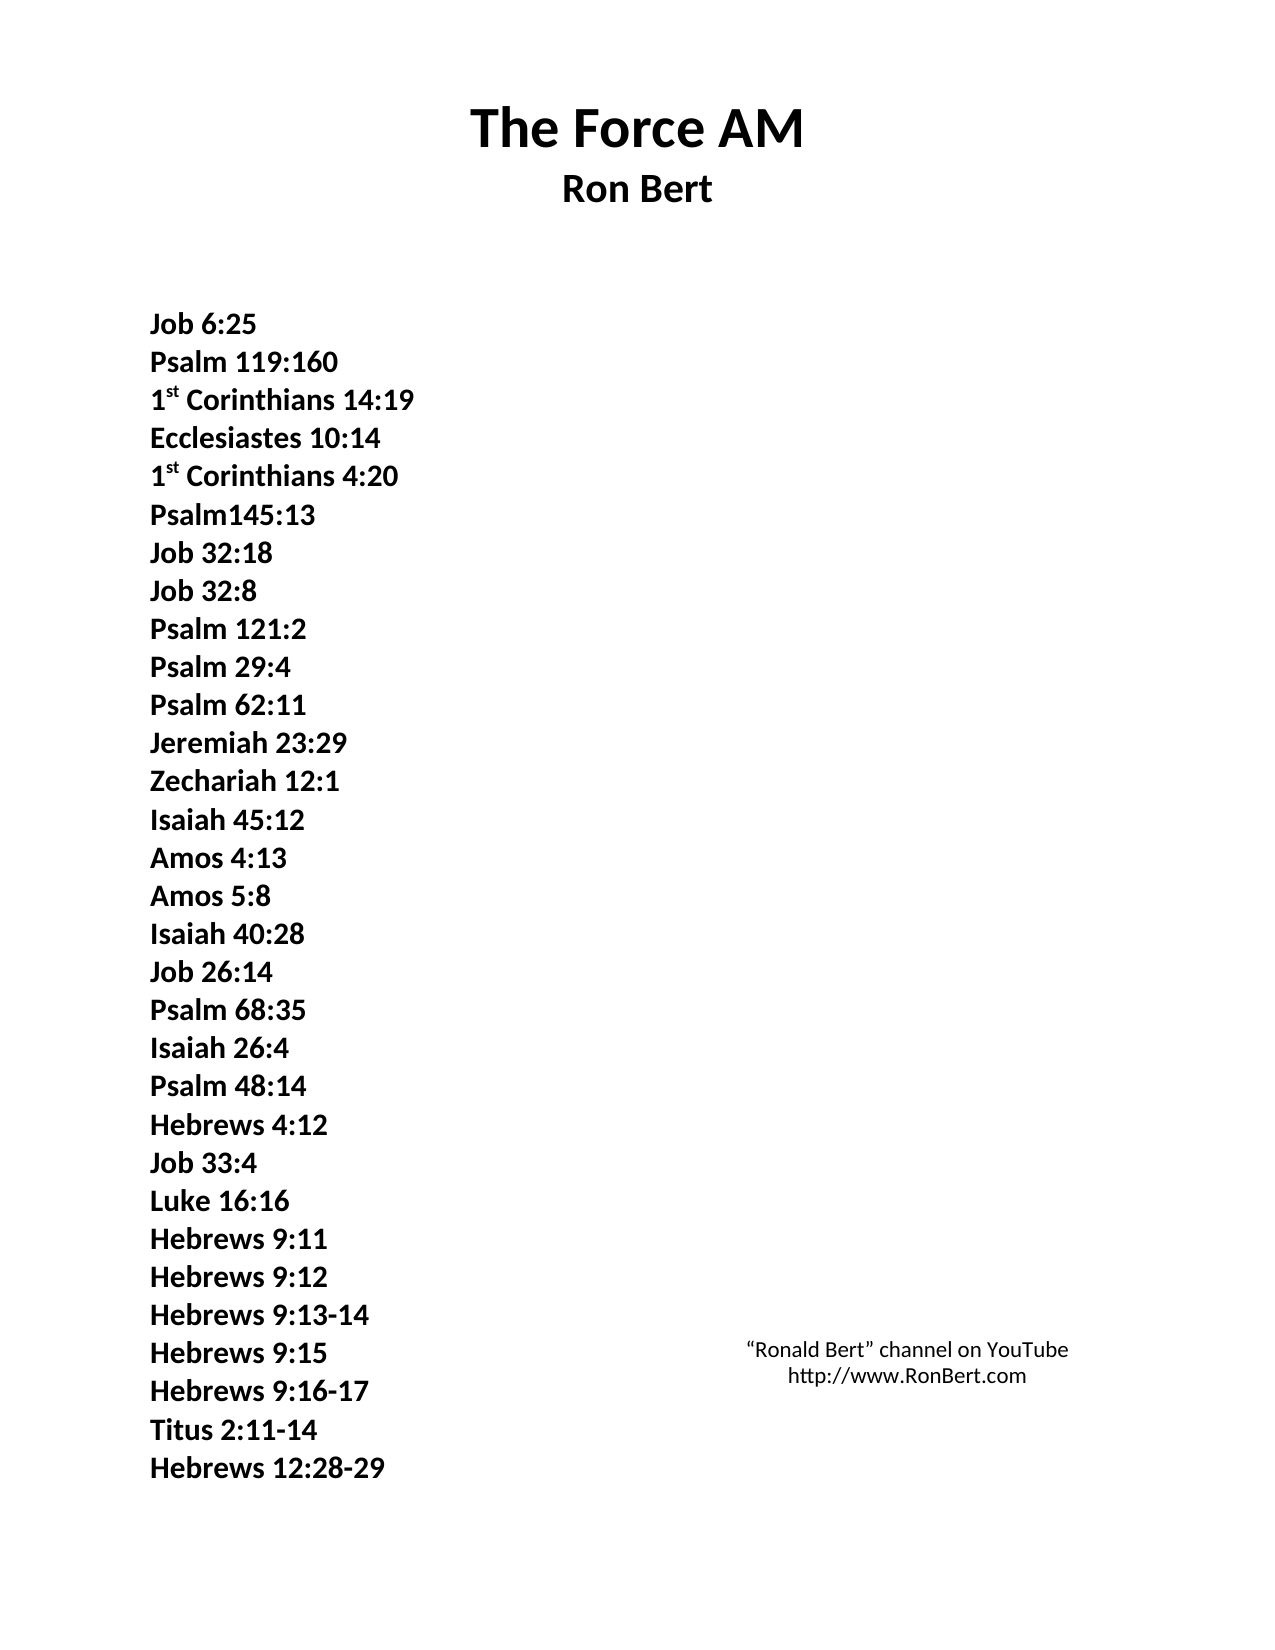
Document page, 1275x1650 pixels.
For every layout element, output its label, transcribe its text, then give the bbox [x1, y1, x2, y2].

text Psalm 121:2 [150, 609, 1200, 647]
text Job 26:14 [150, 952, 1200, 990]
text Hebrews 9:15 [150, 1333, 1200, 1371]
text 1st Corinthians 4:20 [150, 456, 1200, 494]
text Isaiah 26:4 Psalm 48:14 [150, 1028, 1200, 1104]
text Ecclesiastes 10:14 [150, 418, 1200, 456]
text Psalm 29:4 [150, 647, 1200, 685]
text Titus 2:11-14 [150, 1409, 1200, 1448]
text Job 32:8 [150, 571, 1200, 609]
text Psalm 119:160 [75, 342, 1200, 380]
text Zechariah 12:1 [150, 761, 1200, 799]
text Amos 4:13 [150, 838, 1200, 876]
text Psalm 62:11 [150, 685, 1200, 723]
text Hebrews 12:28-29 [150, 1448, 1200, 1486]
text Amos 5:8 [150, 876, 1200, 914]
text Hebrews 4:12 [150, 1104, 1200, 1143]
text The Force AM [75, 90, 1200, 162]
text Hebrews 9:11 [150, 1219, 1200, 1257]
text Luke 16:16 [150, 1181, 1200, 1219]
text Job 33:4 [150, 1143, 1200, 1181]
text Isaiah 45:12 [150, 799, 1200, 838]
text 1st Corinthians 14:19 [150, 380, 1200, 418]
text Ron Bert [75, 162, 1200, 212]
text Hebrews 9:16-17 [150, 1371, 1200, 1409]
text Hebrews 9:13-14 [150, 1295, 1200, 1333]
text Isaiah 40:28 [150, 914, 1200, 952]
text Psalm 68:35 [150, 990, 1200, 1028]
text Job 32:18 [150, 533, 1200, 571]
text Psalm145:13 [150, 494, 1200, 533]
text Jeremiah 23:29 [150, 723, 1200, 761]
text Job 6:25 [150, 304, 1200, 342]
text Hebrews 9:12 [150, 1257, 1200, 1295]
